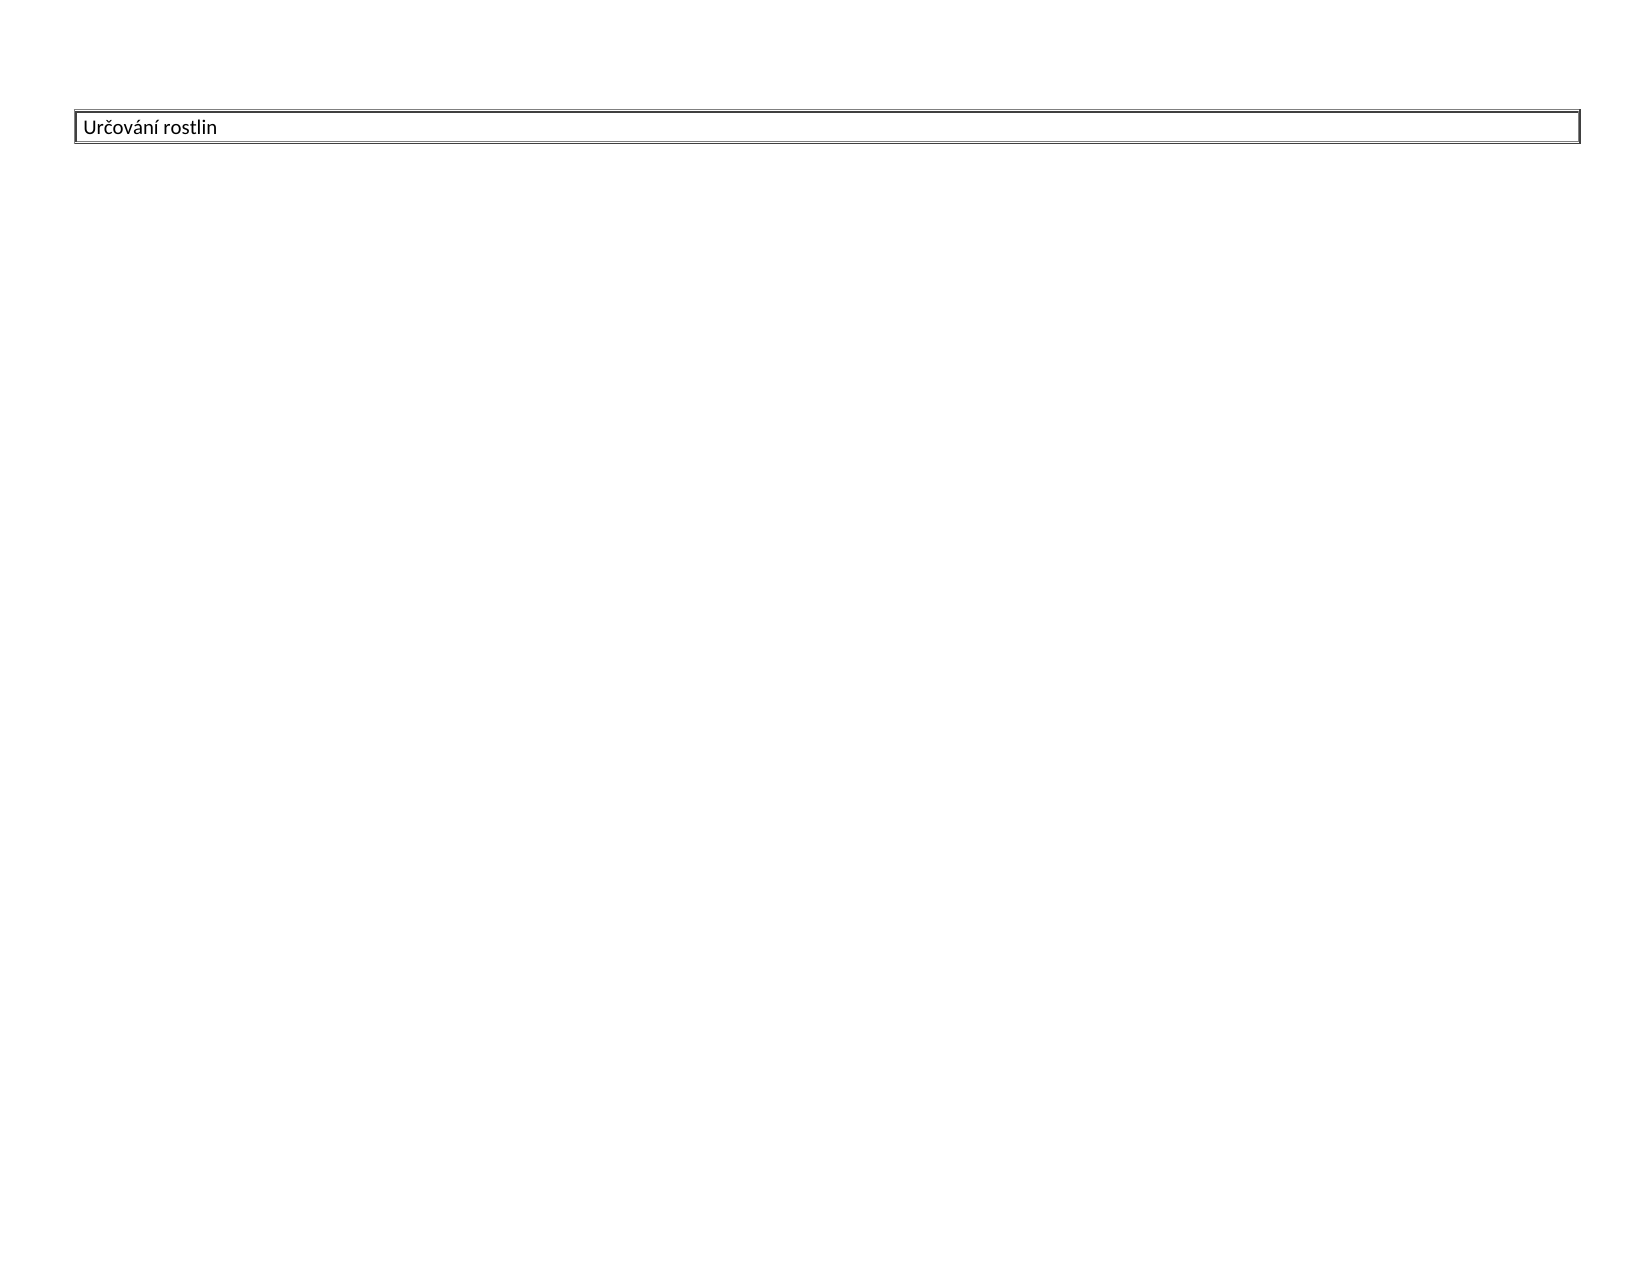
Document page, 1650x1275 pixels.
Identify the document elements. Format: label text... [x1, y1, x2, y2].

table_cell Určování rostlin [77, 113, 1578, 141]
